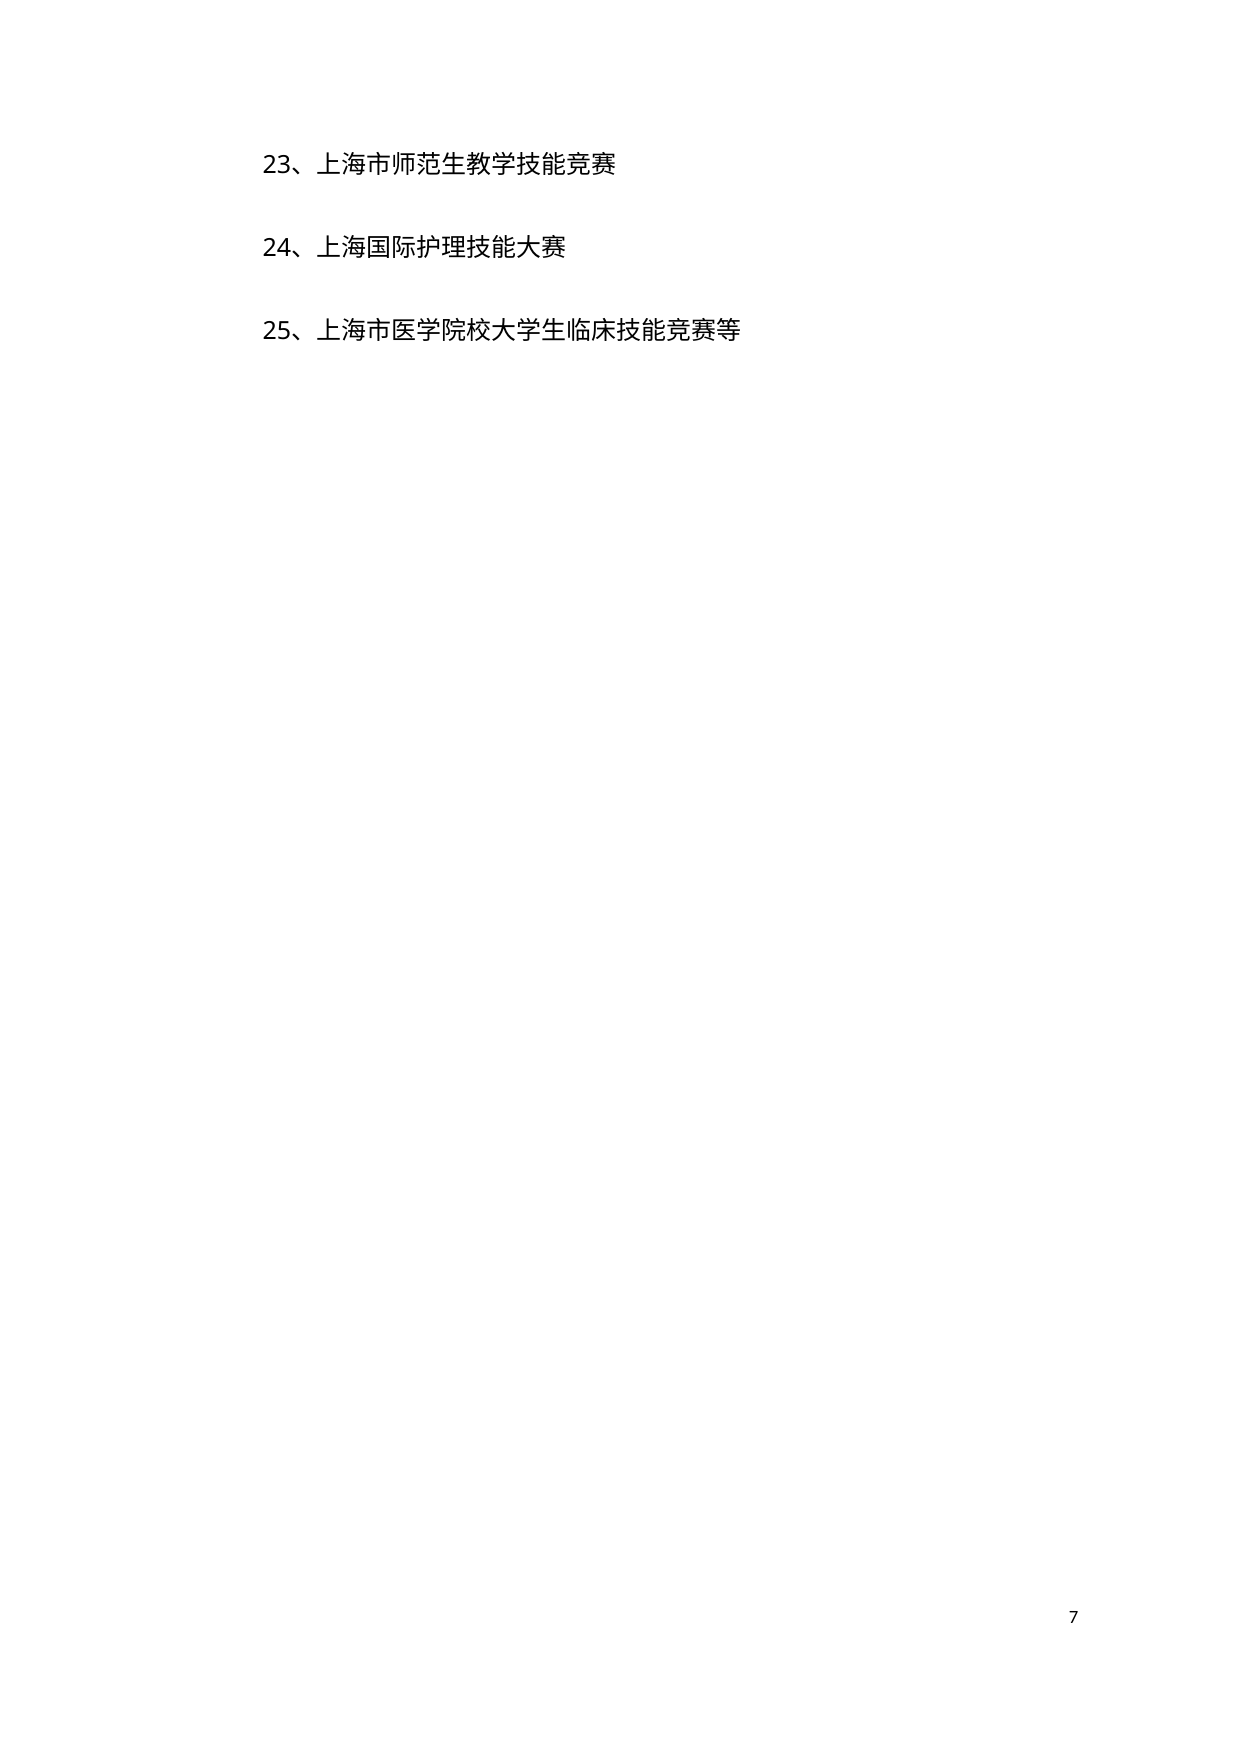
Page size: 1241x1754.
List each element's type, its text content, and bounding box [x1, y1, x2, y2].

text 24、上海国际护理技能大赛 [162, 213, 978, 278]
text 25、上海市医学院校大学生临床技能竞赛等 [162, 296, 978, 361]
text 23、上海市师范生教学技能竞赛 [162, 130, 978, 195]
